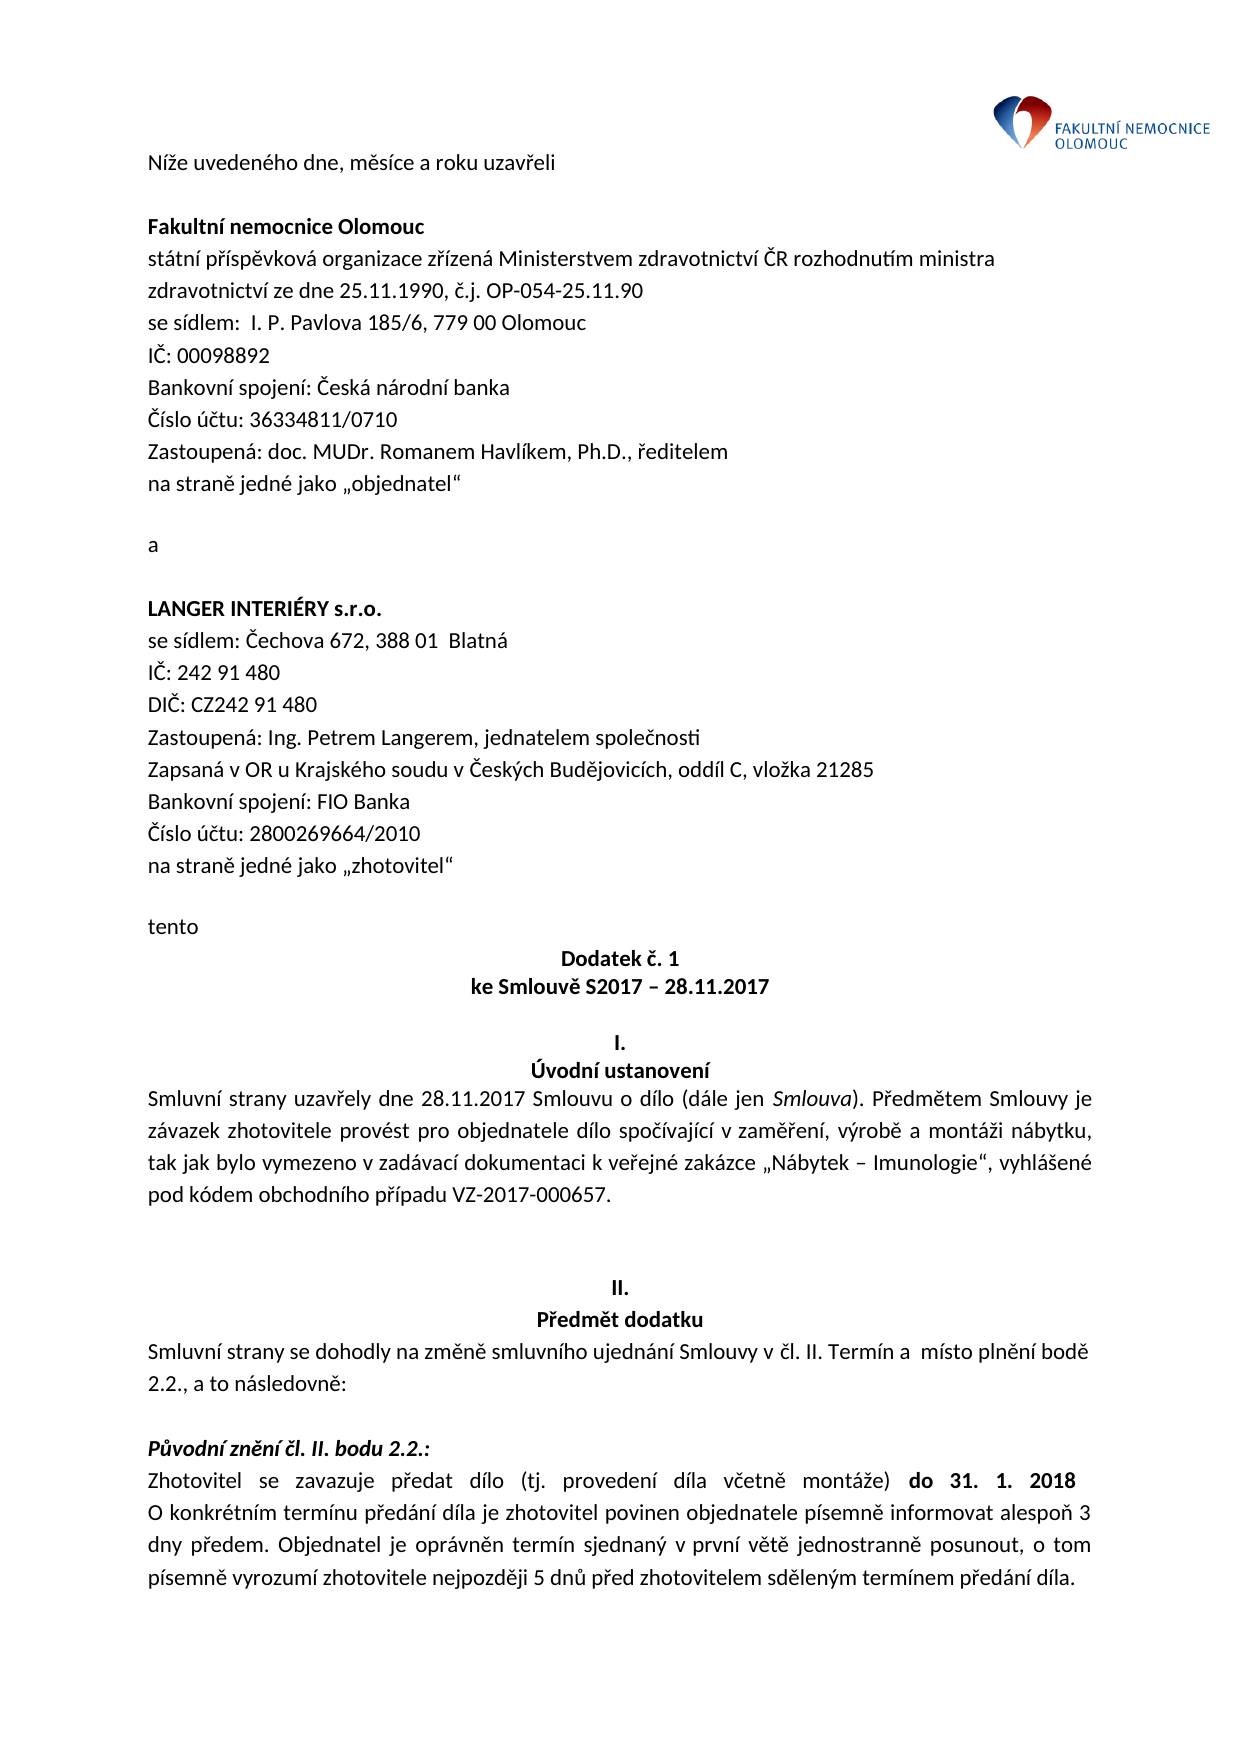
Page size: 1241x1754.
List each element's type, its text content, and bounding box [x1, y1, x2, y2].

text Úvodní ustanovení [148, 1056, 1093, 1084]
text Smluvní strany se dohodly na změně smluvního ujednání Smlouvy v čl. II. Termín a místo plnění bodě 2.2., a to následovně: [148, 1337, 1093, 1398]
text II. [148, 1273, 1093, 1301]
text Předmět dodatku [148, 1305, 1093, 1333]
text Smluvní strany uzavřely dne 28.11.2017 Smlouvu o dílo (dále jen Smlouva). Předmětem Smlouvy je závazek zhotovitele provést pro objednatele dílo spočívající v zaměření, výrobě a montáži nábytku, tak jak bylo vymezeno v zadávací dokumentaci k veřejné zakázce „Nábytek – Imunologie“, vyhlášené pod kódem obchodního případu VZ-2017-000657. [148, 1084, 1093, 1209]
text LANGER INTERIÉRY s.r.o. [148, 594, 1093, 622]
text IČ: 242 91 480 [148, 658, 1093, 686]
text Níže uvedeného dne, měsíce a roku uzavřeli [148, 148, 1093, 176]
text Fakultní nemocnice Olomouc [148, 212, 1093, 240]
text Zapsaná v OR u Krajského soudu v Českých Budějovicích, oddíl C, vložka 21285 [148, 755, 1093, 783]
text na straně jedné jako „zhotovitel“ [148, 852, 1093, 879]
text se sídlem: Čechova 672, 388 01 Blatná [148, 626, 1093, 654]
text Číslo účtu: 2800269664/2010 [148, 819, 1093, 847]
text Dodatek č. 1 [148, 944, 1093, 972]
text IČ: 00098892 [148, 341, 1093, 369]
text Původní znění čl. II. bodu 2.2.: [148, 1434, 1093, 1462]
text Číslo účtu: 36334811/0710 [148, 405, 1093, 433]
text Bankovní spojení: FIO Banka [148, 787, 1093, 815]
text I. [148, 1028, 1093, 1056]
text Zastoupená: Ing. Petrem Langerem, jednatelem společnosti [148, 723, 1093, 751]
text se sídlem: I. P. Pavlova 185/6, 779 00 Olomouc [148, 308, 1093, 337]
text a [148, 530, 1093, 558]
text Zastoupená: doc. MUDr. Romanem Havlíkem, Ph.D., ředitelem [148, 437, 1093, 465]
text DIČ: CZ242 91 480 [148, 691, 1093, 719]
text ke Smlouvě S2017 – 28.11.2017 [148, 972, 1093, 1000]
text tento [148, 912, 1093, 940]
text Zhotovitel se zavazuje předat dílo (tj. provedení díla včetně montáže) do 31. 1. 2018 O konkrétním termínu předání díla je zhotovitel povinen objednatele písemně informovat alespoň 3 dny předem. Objednatel je oprávněn termín sjednaný v první větě jednostranně posunout, o tom písemně vyrozumí zhotovitele nejpozději 5 dnů před zhotovitelem sděleným termínem předání díla. [148, 1466, 1093, 1591]
text na straně jedné jako „objednatel“ [148, 469, 1093, 497]
text Bankovní spojení: Česká národní banka [148, 373, 1093, 401]
text státní příspěvková organizace zřízená Ministerstvem zdravotnictví ČR rozhodnutím ministra zdravotnictví ze dne 25.11.1990, č.j. OP-054-25.11.90 [148, 244, 1093, 304]
